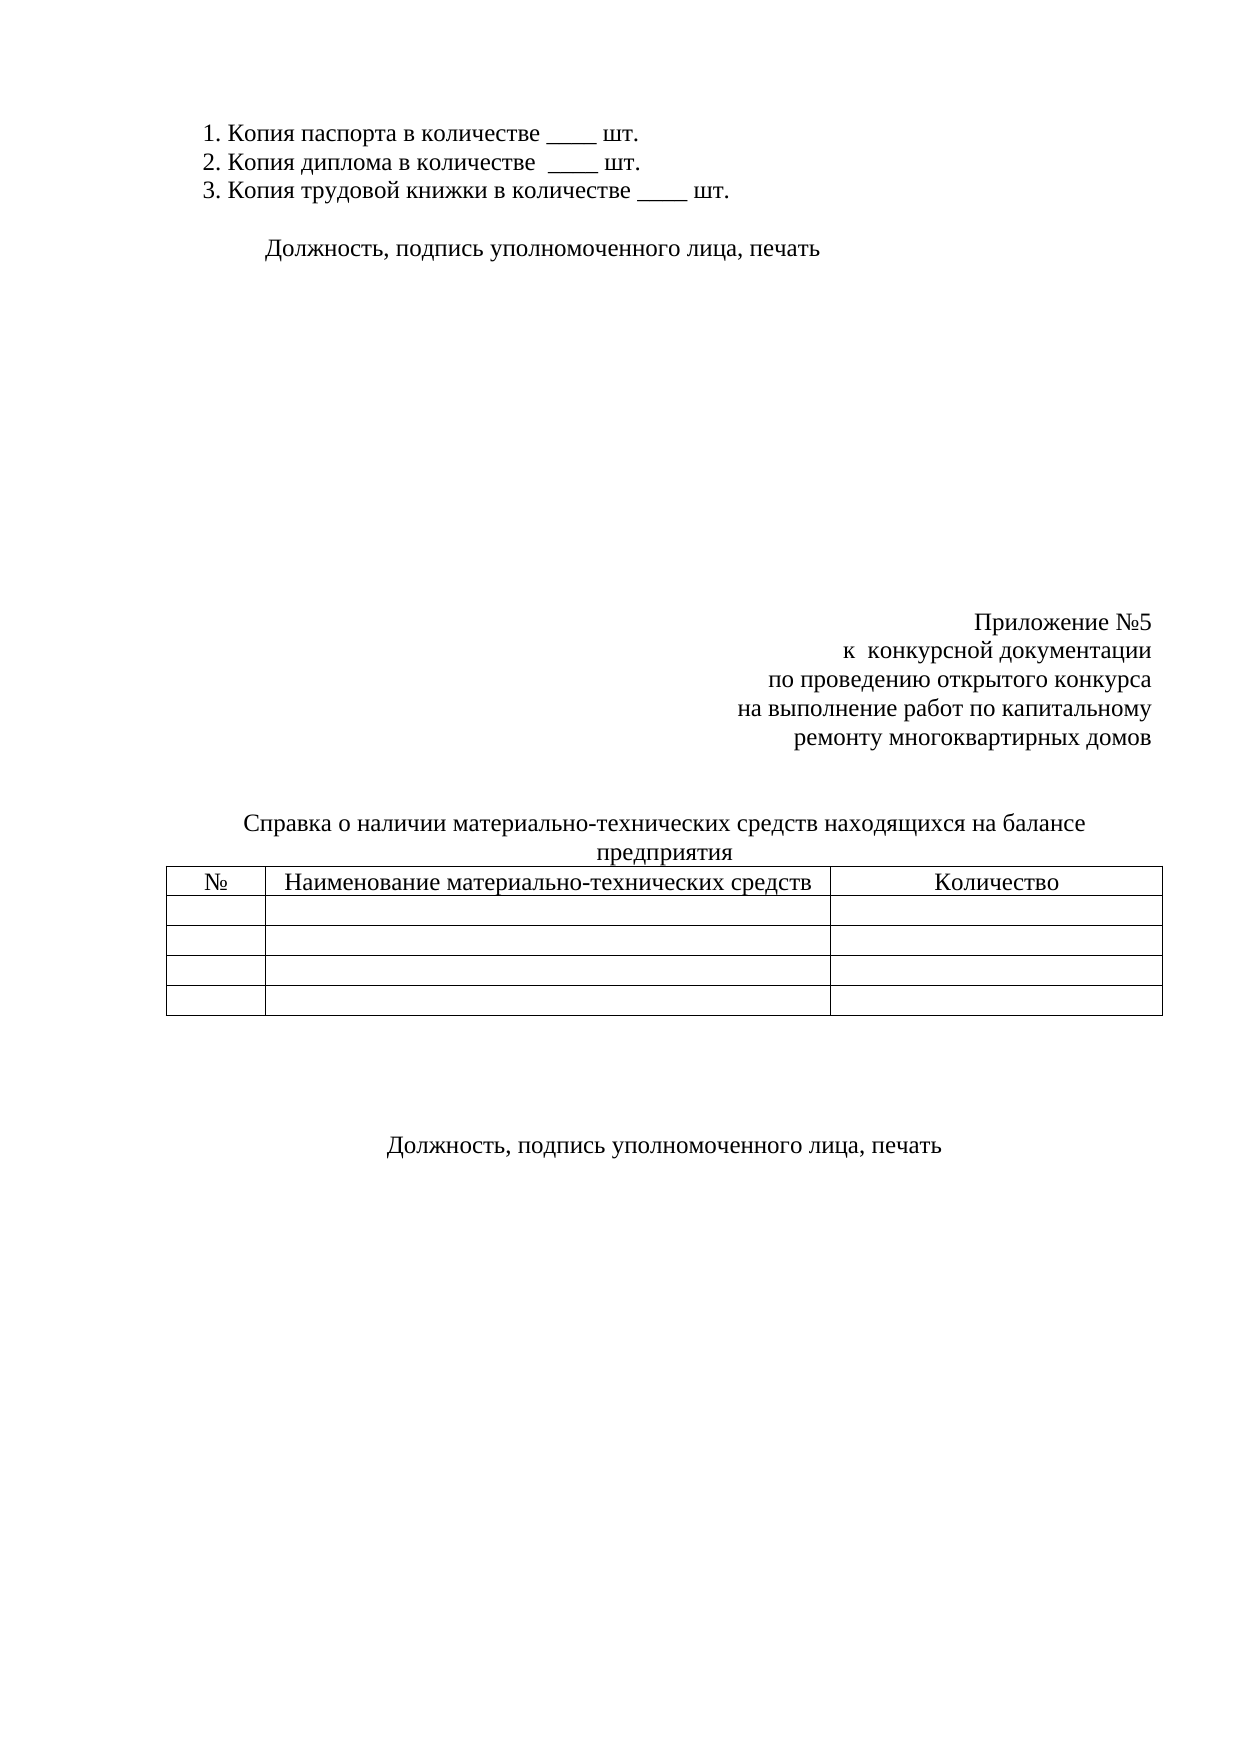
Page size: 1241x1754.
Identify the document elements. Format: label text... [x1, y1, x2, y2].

table_header Количество [831, 867, 1162, 895]
text Справка о наличии материально-технических средств находящихся на балансе предприятия [177, 808, 1152, 866]
text Должность, подпись уполномоченного лица, печать [177, 233, 1152, 262]
table_cell [167, 986, 265, 1014]
table_cell [831, 956, 1162, 985]
table_header № [167, 867, 265, 895]
text Приложение №5 [177, 607, 1152, 636]
table_cell [167, 896, 265, 925]
table_cell [831, 926, 1162, 955]
table_cell [266, 896, 830, 925]
text по проведению открытого конкурса [177, 664, 1152, 693]
text ремонту многоквартирных домов [177, 722, 1152, 751]
text Должность, подпись уполномоченного лица, печать [177, 1131, 1152, 1159]
table_cell [167, 956, 265, 985]
text на выполнение работ по капитальному [177, 693, 1152, 722]
text к конкурсной документации [177, 636, 1152, 664]
table_cell [266, 926, 830, 955]
table_cell [831, 986, 1162, 1014]
text 2. Копия диплома в количестве ____ шт. [177, 147, 1152, 176]
table_header Наименование материально-технических средств [266, 867, 830, 895]
table_cell [266, 986, 830, 1014]
text 1. Копия паспорта в количестве ____ шт. [177, 118, 1152, 147]
table_cell [831, 896, 1162, 925]
text 3. Копия трудовой книжки в количестве ____ шт. [177, 176, 1152, 204]
table_cell [167, 926, 265, 955]
table_cell [266, 956, 830, 985]
